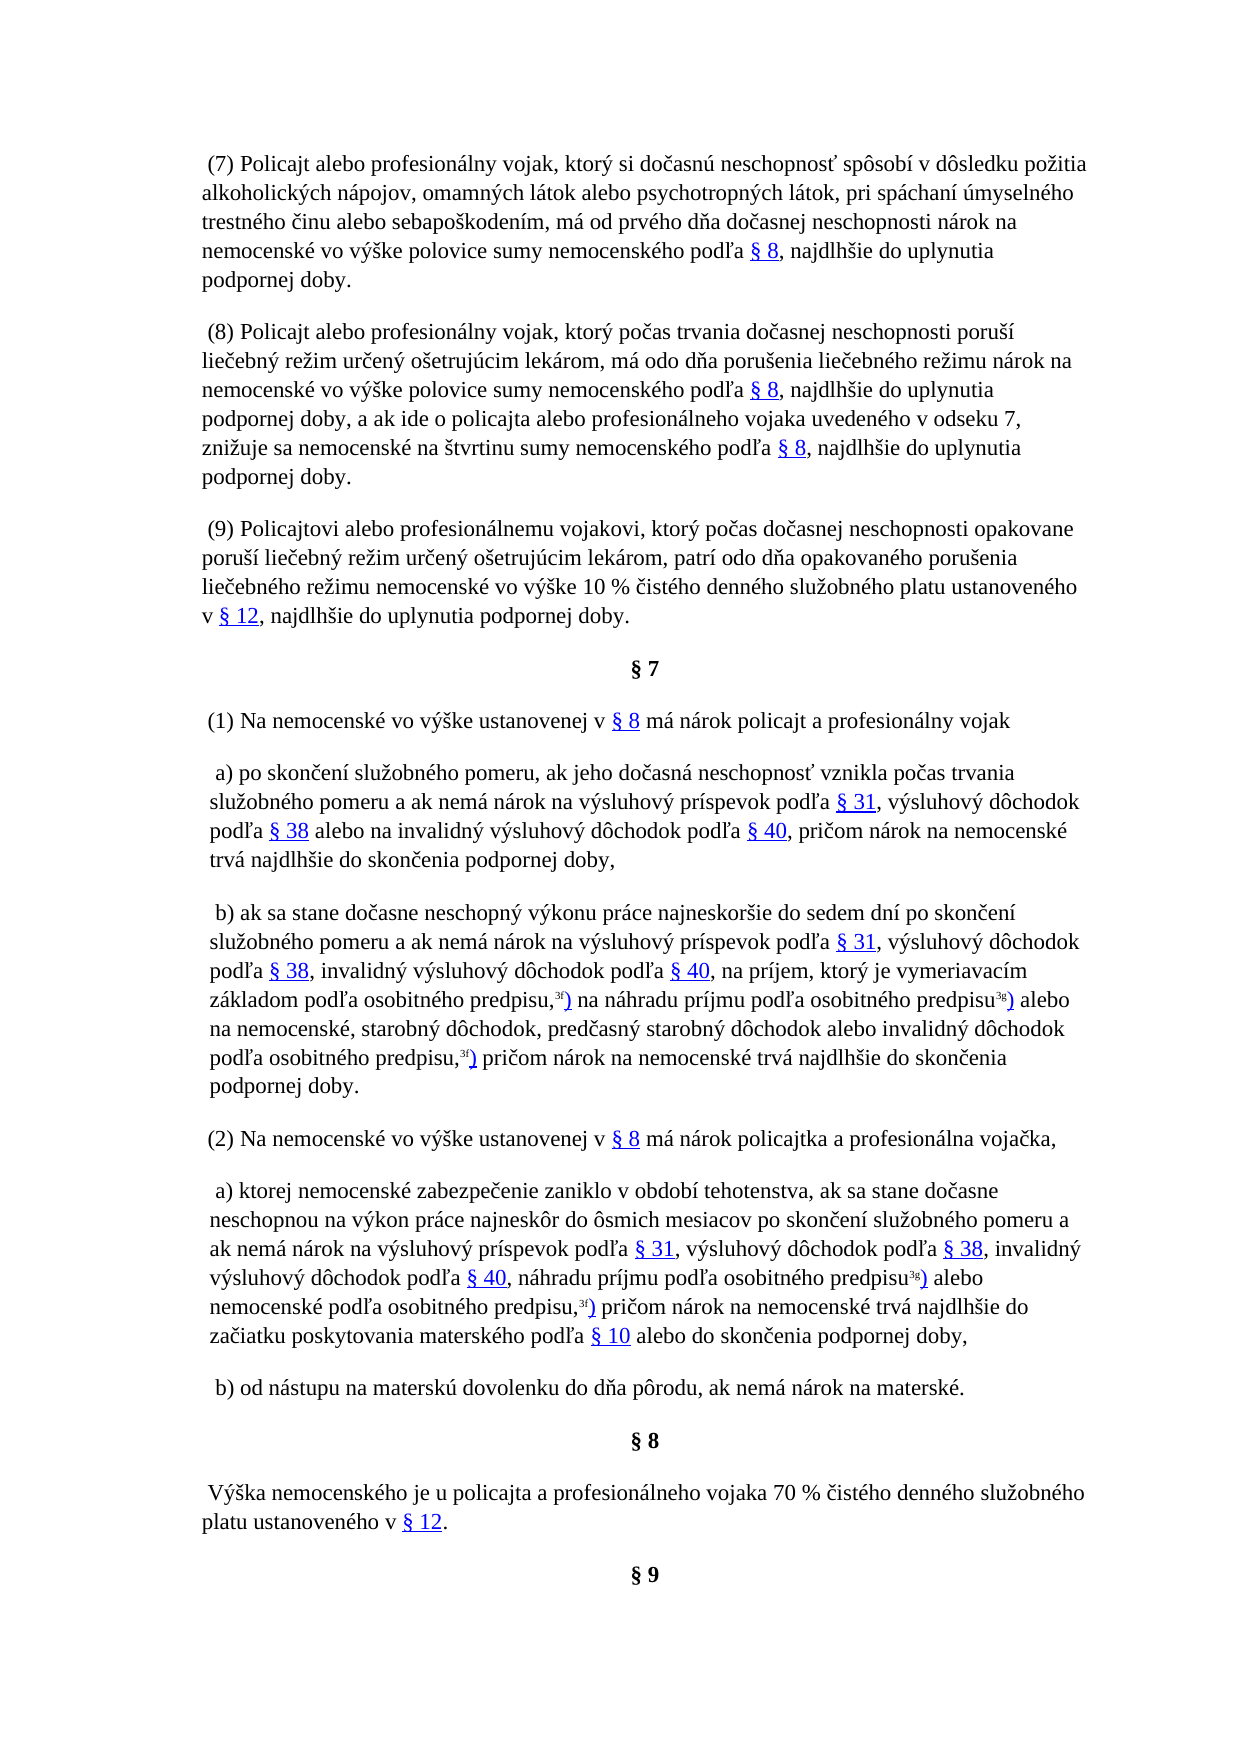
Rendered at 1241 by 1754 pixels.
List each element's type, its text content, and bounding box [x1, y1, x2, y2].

text a) po skončení služobného pomeru, ak jeho dočasná neschopnosť vznikla počas trvania služobného pomeru a ak nemá nárok na výsluhový príspevok podľa § 31, výsluhový dôchodok podľa § 38 alebo na invalidný výsluhový dôchodok podľa § 40, pričom nárok na nemocenské trvá najdlhšie do skončenia podpornej doby, [209, 759, 1090, 873]
text b) ak sa stane dočasne neschopný výkonu práce najneskoršie do sedem dní po skončení služobného pomeru a ak nemá nárok na výsluhový príspevok podľa § 31, výsluhový dôchodok podľa § 38, invalidný výsluhový dôchodok podľa § 40, na príjem, ktorý je vymeriavacím základom podľa osobitného predpisu,3f) na náhradu príjmu podľa osobitného predpisu3g) alebo na nemocenské, starobný dôchodok, predčasný starobný dôchodok alebo invalidný dôchodok podľa osobitného predpisu,3f) pričom nárok na nemocenské trvá najdlhšie do skončenia podpornej doby. [209, 899, 1090, 1099]
text § 8 [194, 1427, 1090, 1453]
text (8) Policajt alebo profesionálny vojak, ktorý počas trvania dočasnej neschopnosti poruší liečebný režim určený ošetrujúcim lekárom, má odo dňa porušenia liečebného režimu nárok na nemocenské vo výške polovice sumy nemocenského podľa § 8, najdlhšie do uplynutia podpornej doby, a ak ide o policajta alebo profesionálneho vojaka uvedeného v odseku 7, znižuje sa nemocenské na štvrtinu sumy nemocenského podľa § 8, najdlhšie do uplynutia podpornej doby. [202, 318, 1090, 489]
text Výška nemocenského je u policajta a profesionálneho vojaka 70 % čistého denného služobného platu ustanoveného v § 12. [202, 1479, 1090, 1534]
text (2) Na nemocenské vo výške ustanovenej v § 8 má nárok policajtka a profesionálna vojačka, [202, 1125, 1090, 1151]
text (1) Na nemocenské vo výške ustanovenej v § 8 má nárok policajt a profesionálny vojak [202, 707, 1090, 733]
text a) ktorej nemocenské zabezpečenie zaniklo v období tehotenstva, ak sa stane dočasne neschopnou na výkon práce najneskôr do ôsmich mesiacov po skončení služobného pomeru a ak nemá nárok na výsluhový príspevok podľa § 31, výsluhový dôchodok podľa § 38, invalidný výsluhový dôchodok podľa § 40, náhradu príjmu podľa osobitného predpisu3g) alebo nemocenské podľa osobitného predpisu,3f) pričom nárok na nemocenské trvá najdlhšie do začiatku poskytovania materského podľa § 10 alebo do skončenia podpornej doby, [209, 1177, 1090, 1348]
text § 9 [194, 1561, 1090, 1587]
text (7) Policajt alebo profesionálny vojak, ktorý si dočasnú neschopnosť spôsobí v dôsledku požitia alkoholických nápojov, omamných látok alebo psychotropných látok, pri spáchaní úmyselného trestného činu alebo sebapoškodením, má od prvého dňa dočasnej neschopnosti nárok na nemocenské vo výške polovice sumy nemocenského podľa § 8, najdlhšie do uplynutia podpornej doby. [202, 150, 1090, 292]
text b) od nástupu na materskú dovolenku do dňa pôrodu, ak nemá nárok na materské. [209, 1374, 1090, 1401]
text (9) Policajtovi alebo profesionálnemu vojakovi, ktorý počas dočasnej neschopnosti opakovane poruší liečebný režim určený ošetrujúcim lekárom, patrí odo dňa opakovaného porušenia liečebného režimu nemocenské vo výške 10 % čistého denného služobného platu ustanoveného v § 12, najdlhšie do uplynutia podpornej doby. [202, 515, 1090, 629]
text § 7 [194, 655, 1090, 681]
